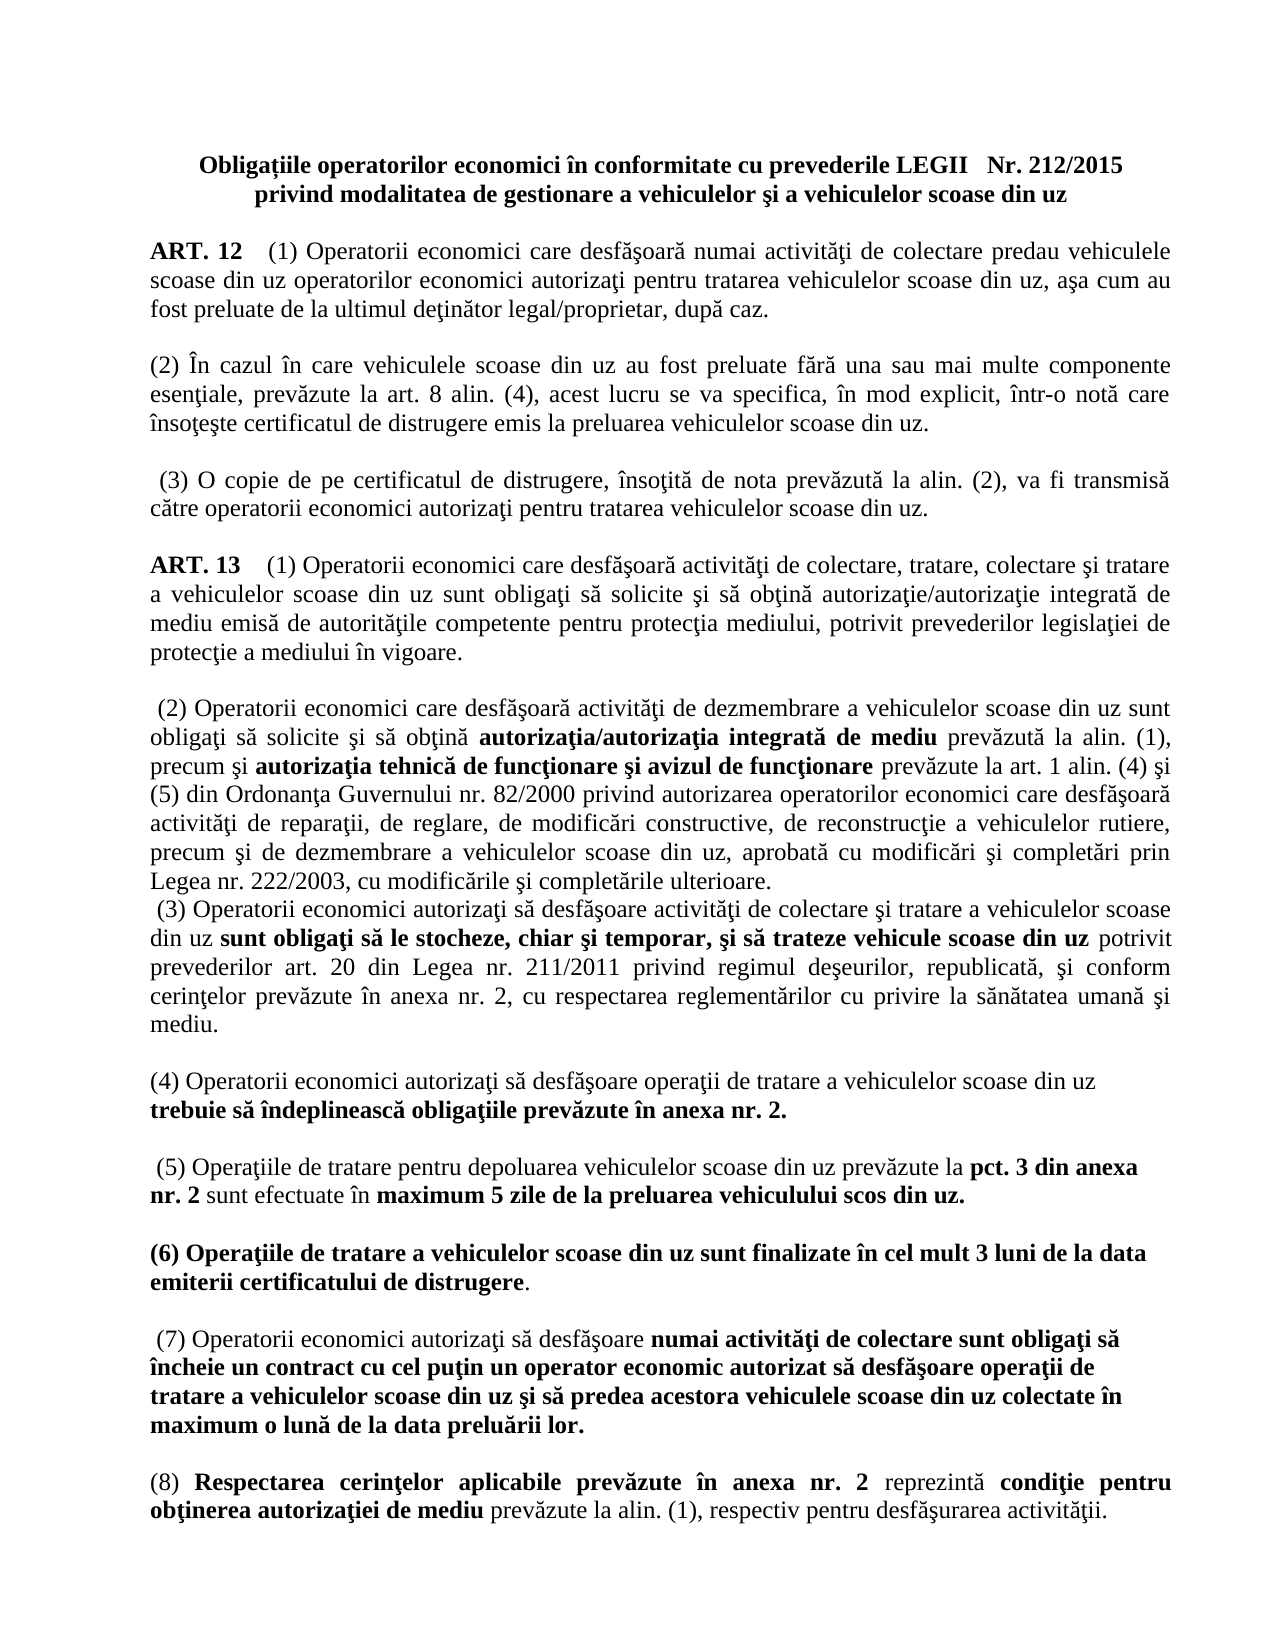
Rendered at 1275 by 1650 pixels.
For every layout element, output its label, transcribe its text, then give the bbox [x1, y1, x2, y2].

text (7) Operatorii economici autorizaţi să desfăşoare numai activităţi de colectare sunt obligaţi să încheie un contract cu cel puţin un operator economic autorizat să desfăşoare operaţii de tratare a vehiculelor scoase din uz şi să predea acestora vehiculele scoase din uz colectate în maximum o lună de la data preluării lor. [150, 1324, 1172, 1439]
text ART. 13 (1) Operatorii economici care desfăşoară activităţi de colectare, tratare, colectare şi tratare a vehiculelor scoase din uz sunt obligaţi să solicite şi să obţină autorizaţie/autorizaţie integrată de mediu emisă de autorităţile competente pentru protecţia mediului, potrivit prevederilor legislaţiei de protecţie a mediului în vigoare. [150, 550, 1172, 665]
text (3) Operatorii economici autorizaţi să desfăşoare activităţi de colectare şi tratare a vehiculelor scoase din uz sunt obligaţi să le stocheze, chiar şi temporar, şi să trateze vehicule scoase din uz potrivit prevederilor art. 20 din Legea nr. 211/2011 privind regimul deşeurilor, republicată, şi conform cerinţelor prevăzute în anexa nr. 2, cu respectarea reglementărilor cu privire la sănătatea umană şi mediu. [150, 894, 1172, 1038]
text (6) Operaţiile de tratare a vehiculelor scoase din uz sunt finalizate în cel mult 3 luni de la data emiterii certificatului de distrugere. [150, 1238, 1172, 1296]
text ART. 12 (1) Operatorii economici care desfăşoară numai activităţi de colectare predau vehiculele scoase din uz operatorilor economici autorizaţi pentru tratarea vehiculelor scoase din uz, aşa cum au fost preluate de la ultimul deţinător legal/proprietar, după caz. [150, 236, 1172, 322]
text (4) Operatorii economici autorizaţi să desfăşoare operaţii de tratare a vehiculelor scoase din uz trebuie să îndeplinească obligaţiile prevăzute în anexa nr. 2. [150, 1066, 1172, 1124]
text (2) În cazul în care vehiculele scoase din uz au fost preluate fără una sau mai multe componente esenţiale, prevăzute la art. 8 alin. (4), acest lucru se va specifica, în mod explicit, într-o notă care însoţeşte certificatul de distrugere emis la preluarea vehiculelor scoase din uz. [150, 351, 1172, 437]
text (3) O copie de pe certificatul de distrugere, însoţită de nota prevăzută la alin. (2), va fi transmisă către operatorii economici autorizaţi pentru tratarea vehiculelor scoase din uz. [150, 465, 1172, 522]
text (2) Operatorii economici care desfăşoară activităţi de dezmembrare a vehiculelor scoase din uz sunt obligaţi să solicite şi să obţină autorizaţia/autorizaţia integrată de mediu prevăzută la alin. (1), precum şi autorizaţia tehnică de funcţionare şi avizul de funcţionare prevăzute la art. 1 alin. (4) şi (5) din Ordonanţa Guvernului nr. 82/2000 privind autorizarea operatorilor economici care desfăşoară activităţi de reparaţii, de reglare, de modificări constructive, de reconstrucţie a vehiculelor rutiere, precum şi de dezmembrare a vehiculelor scoase din uz, aprobată cu modificări şi completări prin Legea nr. 222/2003, cu modificările şi completările ulterioare. [150, 693, 1172, 894]
text privind modalitatea de gestionare a vehiculelor şi a vehiculelor scoase din uz [150, 179, 1172, 207]
text Obligațiile operatorilor economici în conformitate cu prevederile LEGII Nr. 212/2015 [150, 150, 1172, 179]
text (5) Operaţiile de tratare pentru depoluarea vehiculelor scoase din uz prevăzute la pct. 3 din anexa nr. 2 sunt efectuate în maximum 5 zile de la preluarea vehiculului scos din uz. [150, 1152, 1172, 1209]
text (8) Respectarea cerinţelor aplicabile prevăzute în anexa nr. 2 reprezintă condiţie pentru obţinerea autorizaţiei de mediu prevăzute la alin. (1), respectiv pentru desfăşurarea activităţii. [150, 1467, 1172, 1524]
